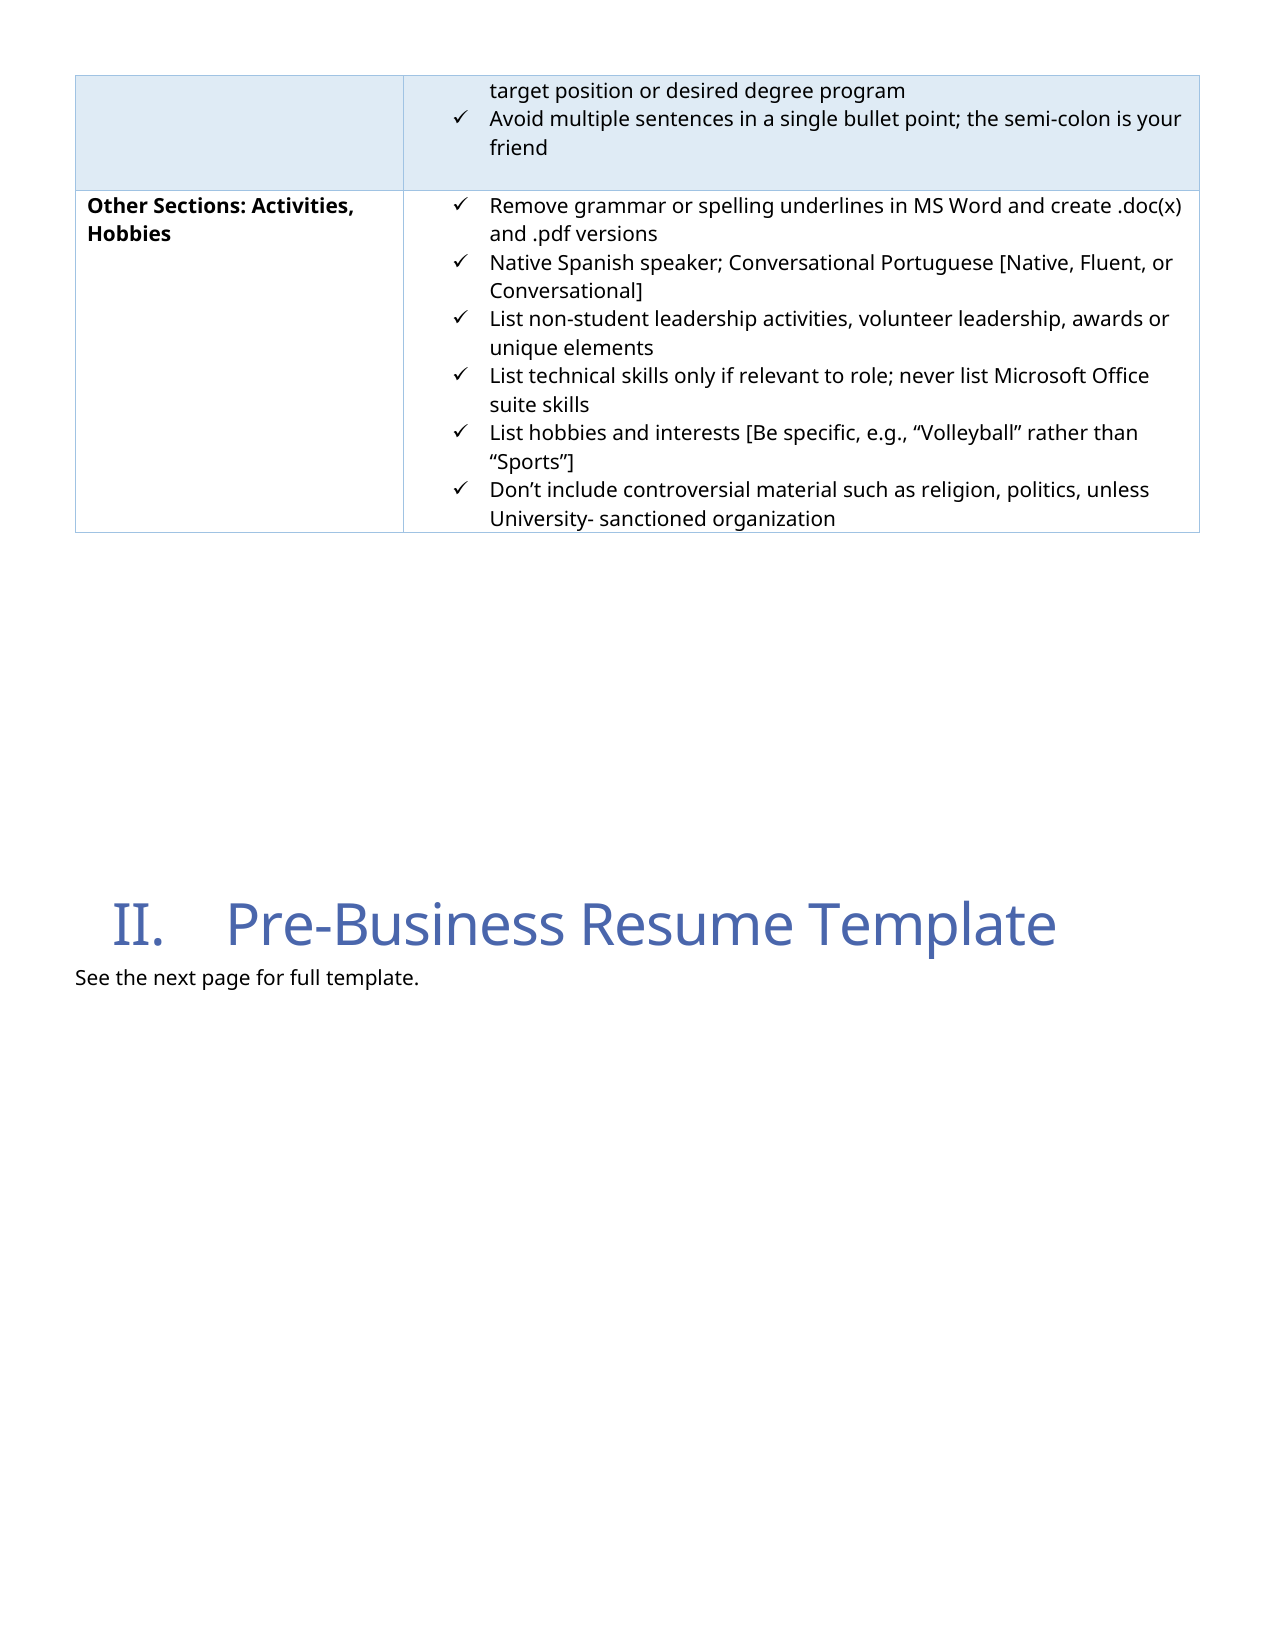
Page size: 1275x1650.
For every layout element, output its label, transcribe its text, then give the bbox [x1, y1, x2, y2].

table_cell Other Sections: Activities, Hobbies [76, 191, 403, 532]
title Pre-Business Resume Template [112, 883, 1200, 963]
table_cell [76, 76, 403, 190]
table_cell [404, 76, 1199, 190]
text See the next page for full template. [75, 963, 1200, 991]
table_cell Remove grammar or spelling underlines in MS Word and create .doc(x) and .pdf versions Native Spanish speaker; Conversational Portuguese [Native, Fluent, or Conversational] List non-student leadership activities, volunteer leadership, awards or unique elements List technical skills only if relevant to role; never list Microsoft Office suite skills List hobbies and interests [Be specific, e.g., “Volleyball” rather than “Sports”] Don’t include controversial material such as religion, politics, unless University- sanctioned organization [404, 191, 1199, 532]
